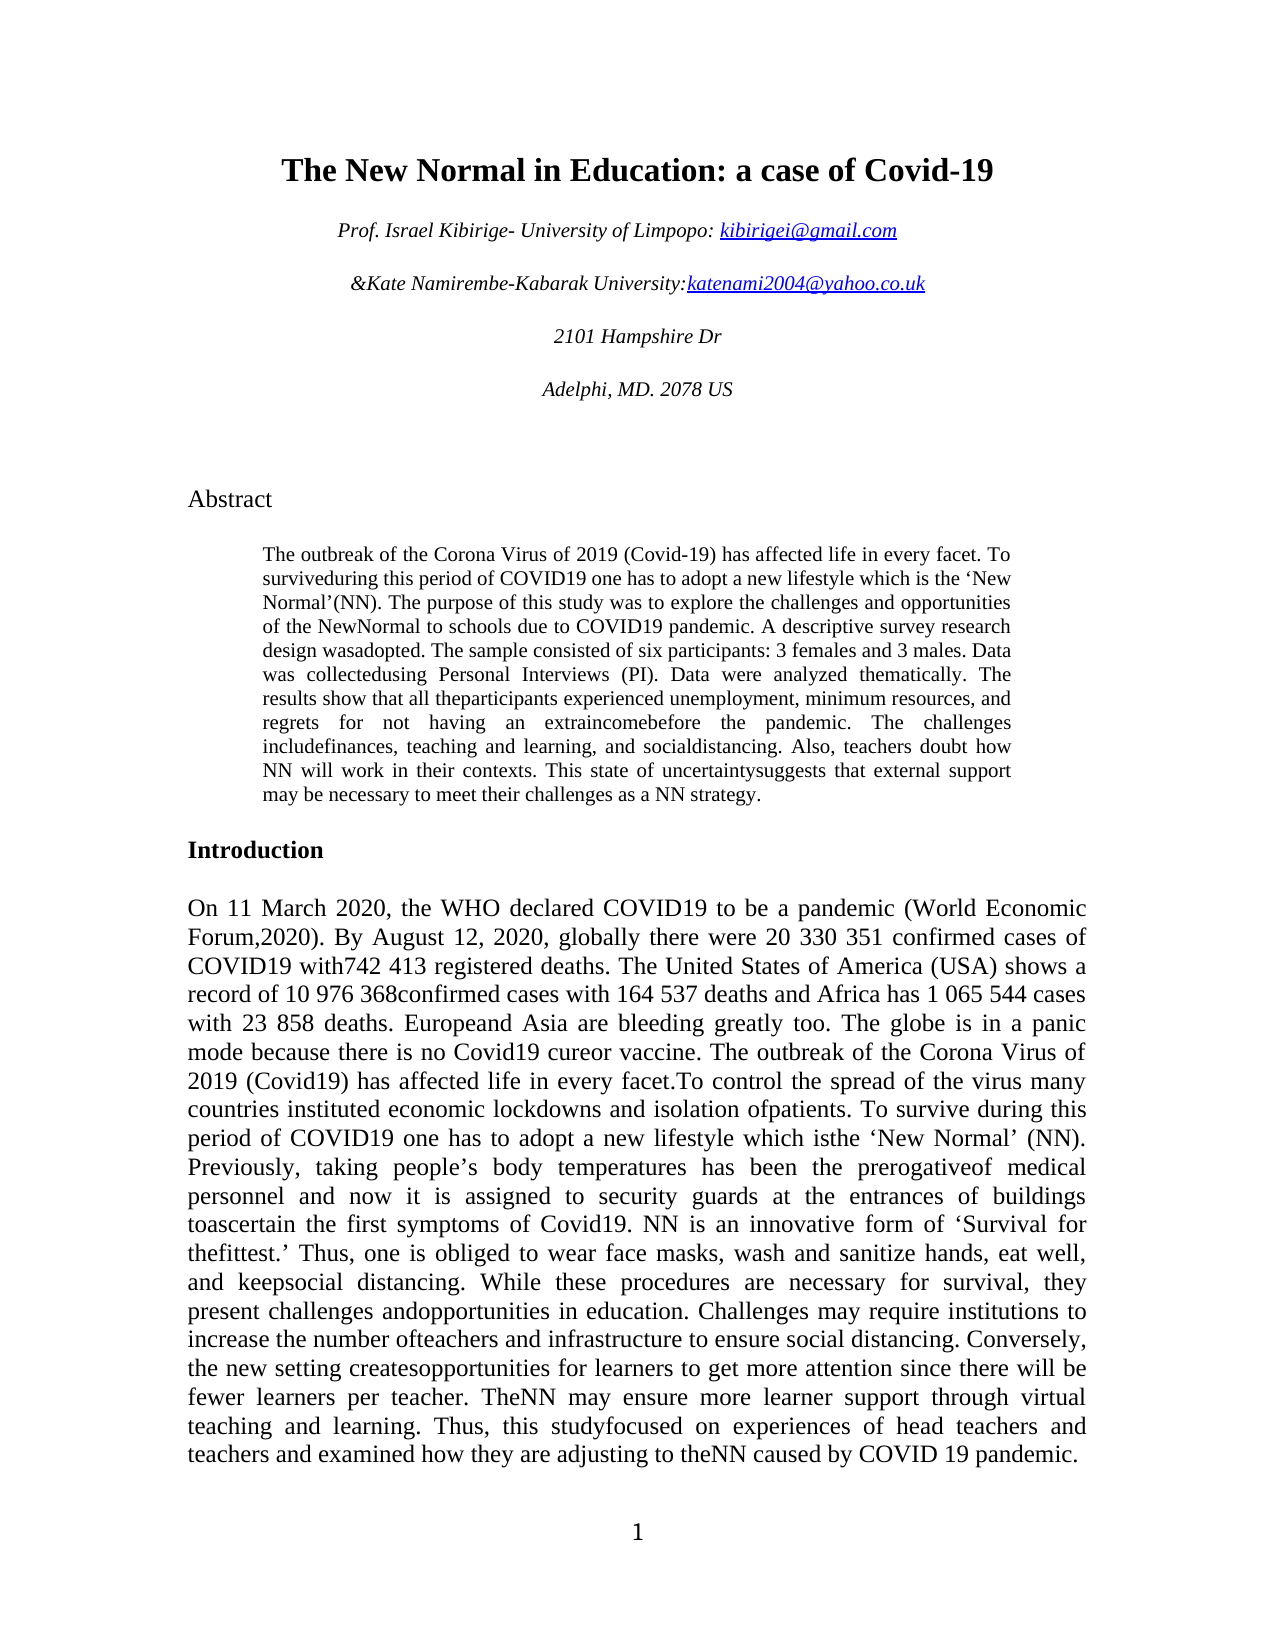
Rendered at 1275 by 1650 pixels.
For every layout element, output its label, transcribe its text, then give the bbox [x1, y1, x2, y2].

text Adelphi, MD. 2078 US [187, 377, 1087, 401]
text Introduction [187, 835, 1087, 864]
text Abstract [187, 484, 1087, 512]
text 2101 Hampshire Dr [187, 324, 1087, 348]
text The New Normal in Education: a case of Covid-19 [187, 150, 1087, 188]
text The outbreak of the Corona Virus of 2019 (Covid-19) has affected life in every facet. To surviveduring this period of COVID19 one has to adopt a new lifestyle which is the ‘New Normal’(NN). The purpose of this study was to explore the challenges and opportunities of the NewNormal to schools due to COVID19 pandemic. A descriptive survey research design wasadopted. The sample consisted of six participants: 3 females and 3 males. Data was collectedusing Personal Interviews (PI). Data were analyzed thematically. The results show that all theparticipants experienced unemployment, minimum resources, and regrets for not having an extraincomebefore the pandemic. The challenges includefinances, teaching and learning, and socialdistancing. Also, teachers doubt how NN will work in their contexts. This state of uncertaintysuggests that external support may be necessary to meet their challenges as a NN strategy. [262, 542, 1012, 806]
text Prof. Israel Kibirige- University of Limpopo: kibirigei@gmail.com [187, 217, 1087, 242]
text On 11 March 2020, the WHO declared COVID19 to be a pandemic (World Economic Forum,2020). By August 12, 2020, globally there were 20 330 351 confirmed cases of COVID19 with742 413 registered deaths. The United States of America (USA) shows a record of 10 976 368confirmed cases with 164 537 deaths and Africa has 1 065 544 cases with 23 858 deaths. Europeand Asia are bleeding greatly too. The globe is in a panic mode because there is no Covid19 cureor vaccine. The outbreak of the Corona Virus of 2019 (Covid19) has affected life in every facet.To control the spread of the virus many countries instituted economic lockdowns and isolation ofpatients. To survive during this period of COVID19 one has to adopt a new lifestyle which isthe ‘New Normal’ (NN). Previously, taking people’s body temperatures has been the prerogativeof medical personnel and now it is assigned to security guards at the entrances of buildings toascertain the first symptoms of Covid19. NN is an innovative form of ‘Survival for thefittest.’ Thus, one is obliged to wear face masks, wash and sanitize hands, eat well, and keepsocial distancing. While these procedures are necessary for survival, they present challenges andopportunities in education. Challenges may require institutions to increase the number ofteachers and infrastructure to ensure social distancing. Conversely, the new setting createsopportunities for learners to get more attention since there will be fewer learners per teacher. TheNN may ensure more learner support through virtual teaching and learning. Thus, this studyfocused on experiences of head teachers and teachers and examined how they are adjusting to theNN caused by COVID 19 pandemic. [187, 893, 1087, 1468]
text &Kate Namirembe-Kabarak University:katenami2004@yahoo.co.uk [187, 271, 1087, 295]
